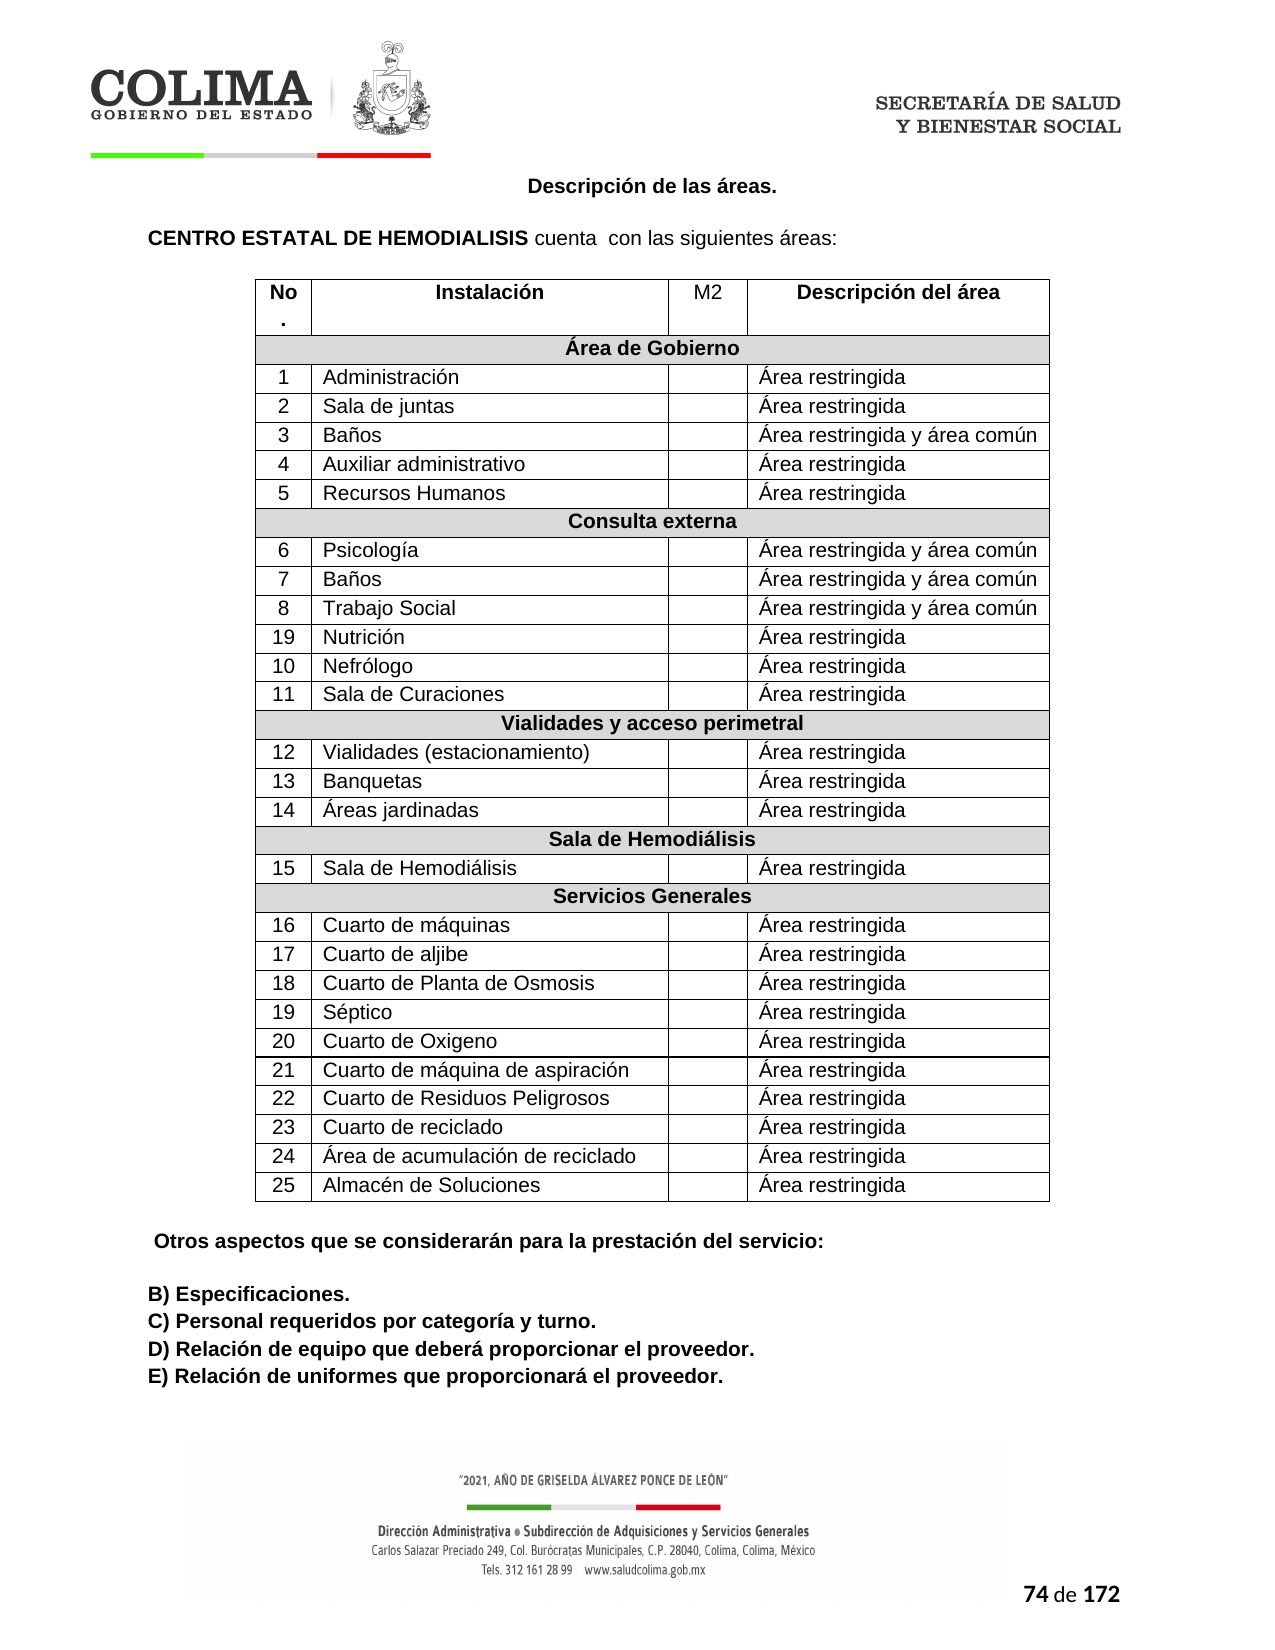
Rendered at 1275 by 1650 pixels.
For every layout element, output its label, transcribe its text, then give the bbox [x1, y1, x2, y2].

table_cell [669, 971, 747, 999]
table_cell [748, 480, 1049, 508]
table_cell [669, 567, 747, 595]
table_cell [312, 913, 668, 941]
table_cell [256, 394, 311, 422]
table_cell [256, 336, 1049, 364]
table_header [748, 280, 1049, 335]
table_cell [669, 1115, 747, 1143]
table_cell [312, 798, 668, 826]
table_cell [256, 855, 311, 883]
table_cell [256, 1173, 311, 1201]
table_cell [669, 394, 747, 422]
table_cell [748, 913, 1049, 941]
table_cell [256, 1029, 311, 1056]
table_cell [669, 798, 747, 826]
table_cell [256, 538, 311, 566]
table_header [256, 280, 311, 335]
picture [0, 31, 1238, 182]
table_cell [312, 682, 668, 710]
text C) Personal requeridos por categoría y turno. [148, 1309, 1157, 1333]
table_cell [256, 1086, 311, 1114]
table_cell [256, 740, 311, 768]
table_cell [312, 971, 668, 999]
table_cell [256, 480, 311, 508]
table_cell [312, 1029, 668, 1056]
text B) Especificaciones. [148, 1282, 1157, 1306]
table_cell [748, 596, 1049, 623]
text CENTRO ESTATAL DE HEMODIALISIS cuenta con las siguientes áreas: [148, 226, 1157, 250]
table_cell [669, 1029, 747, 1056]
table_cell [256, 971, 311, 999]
picture [184, 1441, 1003, 1602]
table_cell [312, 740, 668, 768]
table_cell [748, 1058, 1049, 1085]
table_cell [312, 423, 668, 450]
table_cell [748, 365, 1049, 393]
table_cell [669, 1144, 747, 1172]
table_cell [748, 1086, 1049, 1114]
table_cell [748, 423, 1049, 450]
text Descripción de las áreas. [148, 174, 1157, 198]
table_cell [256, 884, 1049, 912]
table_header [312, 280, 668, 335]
text D) Relación de equipo que deberá proporcionar el proveedor. [148, 1337, 1157, 1361]
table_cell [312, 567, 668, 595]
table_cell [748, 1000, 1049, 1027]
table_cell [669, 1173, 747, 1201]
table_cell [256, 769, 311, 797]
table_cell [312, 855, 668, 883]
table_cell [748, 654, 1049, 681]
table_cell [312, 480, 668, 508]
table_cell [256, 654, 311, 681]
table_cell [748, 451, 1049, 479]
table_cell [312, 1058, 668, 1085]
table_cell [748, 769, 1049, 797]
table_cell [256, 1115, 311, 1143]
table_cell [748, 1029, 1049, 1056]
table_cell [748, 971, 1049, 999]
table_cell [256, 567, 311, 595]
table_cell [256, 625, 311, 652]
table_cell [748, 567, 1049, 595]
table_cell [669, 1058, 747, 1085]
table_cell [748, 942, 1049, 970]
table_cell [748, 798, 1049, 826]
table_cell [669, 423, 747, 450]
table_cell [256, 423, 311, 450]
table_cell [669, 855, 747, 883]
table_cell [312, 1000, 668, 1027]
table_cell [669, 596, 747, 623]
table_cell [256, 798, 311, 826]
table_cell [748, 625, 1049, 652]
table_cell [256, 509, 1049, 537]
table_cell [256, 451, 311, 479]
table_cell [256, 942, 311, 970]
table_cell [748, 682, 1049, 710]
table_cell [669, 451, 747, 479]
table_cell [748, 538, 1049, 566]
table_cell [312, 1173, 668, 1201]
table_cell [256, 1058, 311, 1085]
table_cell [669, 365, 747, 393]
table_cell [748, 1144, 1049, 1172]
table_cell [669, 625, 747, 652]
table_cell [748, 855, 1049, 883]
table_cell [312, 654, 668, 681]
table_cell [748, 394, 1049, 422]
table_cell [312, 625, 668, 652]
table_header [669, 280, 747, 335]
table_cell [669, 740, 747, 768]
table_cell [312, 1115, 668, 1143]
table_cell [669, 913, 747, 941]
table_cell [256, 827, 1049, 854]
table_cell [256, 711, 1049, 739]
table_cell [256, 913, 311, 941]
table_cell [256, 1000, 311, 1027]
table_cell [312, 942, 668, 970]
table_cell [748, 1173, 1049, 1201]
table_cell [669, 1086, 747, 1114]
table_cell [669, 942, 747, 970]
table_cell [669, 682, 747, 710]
text Otros aspectos que se considerarán para la prestación del servicio: [148, 1229, 1157, 1253]
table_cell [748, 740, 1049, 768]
text E) Relación de uniformes que proporcionará el proveedor. [148, 1364, 1157, 1388]
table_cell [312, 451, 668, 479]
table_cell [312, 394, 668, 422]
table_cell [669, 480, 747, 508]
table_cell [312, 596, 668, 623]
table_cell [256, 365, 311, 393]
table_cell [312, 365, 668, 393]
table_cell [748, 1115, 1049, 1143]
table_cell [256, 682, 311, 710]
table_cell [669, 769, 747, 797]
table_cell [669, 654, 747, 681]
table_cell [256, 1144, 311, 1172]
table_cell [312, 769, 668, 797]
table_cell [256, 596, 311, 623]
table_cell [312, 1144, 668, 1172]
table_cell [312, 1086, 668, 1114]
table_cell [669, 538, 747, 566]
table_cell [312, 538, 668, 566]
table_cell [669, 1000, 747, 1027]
